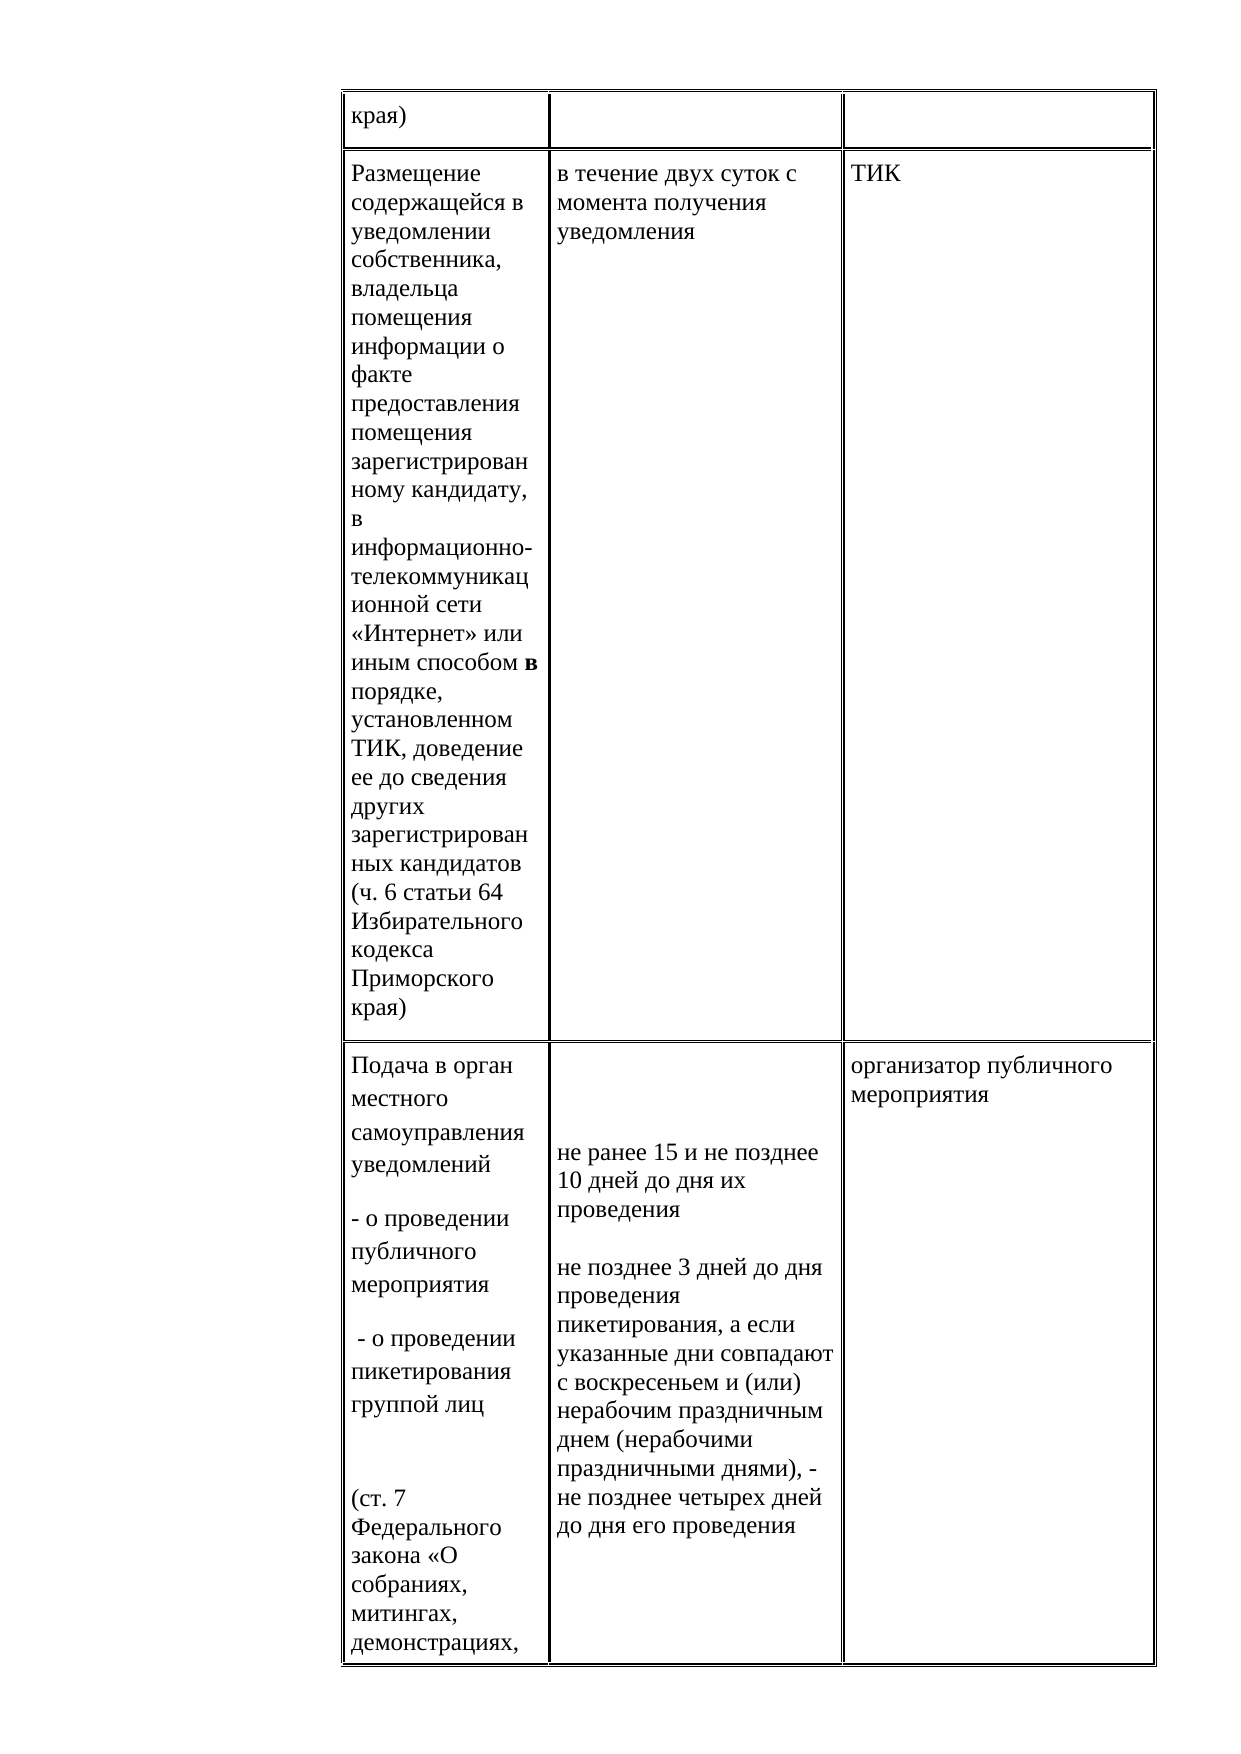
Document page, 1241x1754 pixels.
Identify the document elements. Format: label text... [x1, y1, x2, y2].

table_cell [343, 90, 549, 147]
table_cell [343, 1043, 549, 1663]
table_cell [843, 1040, 1154, 1663]
table_cell Размещение содержащейся в уведомлении собственника, владельца помещения информации о факте предоставления помещения зарегистрированному кандидату, в информационно-телекоммуникационной сети «Интернет» или иным способом в порядке, установленном ТИК, доведение ее до сведения других зарегистрированных кандидатов (ч. 6 статьи 64 Избирательного кодекса Приморского края) [345, 151, 548, 1039]
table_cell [549, 1040, 843, 1663]
table_cell ТИК [845, 147, 1154, 1039]
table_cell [843, 92, 1153, 147]
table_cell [549, 90, 843, 147]
table_cell в течение двух суток с момента получения уведомления [551, 151, 841, 1039]
